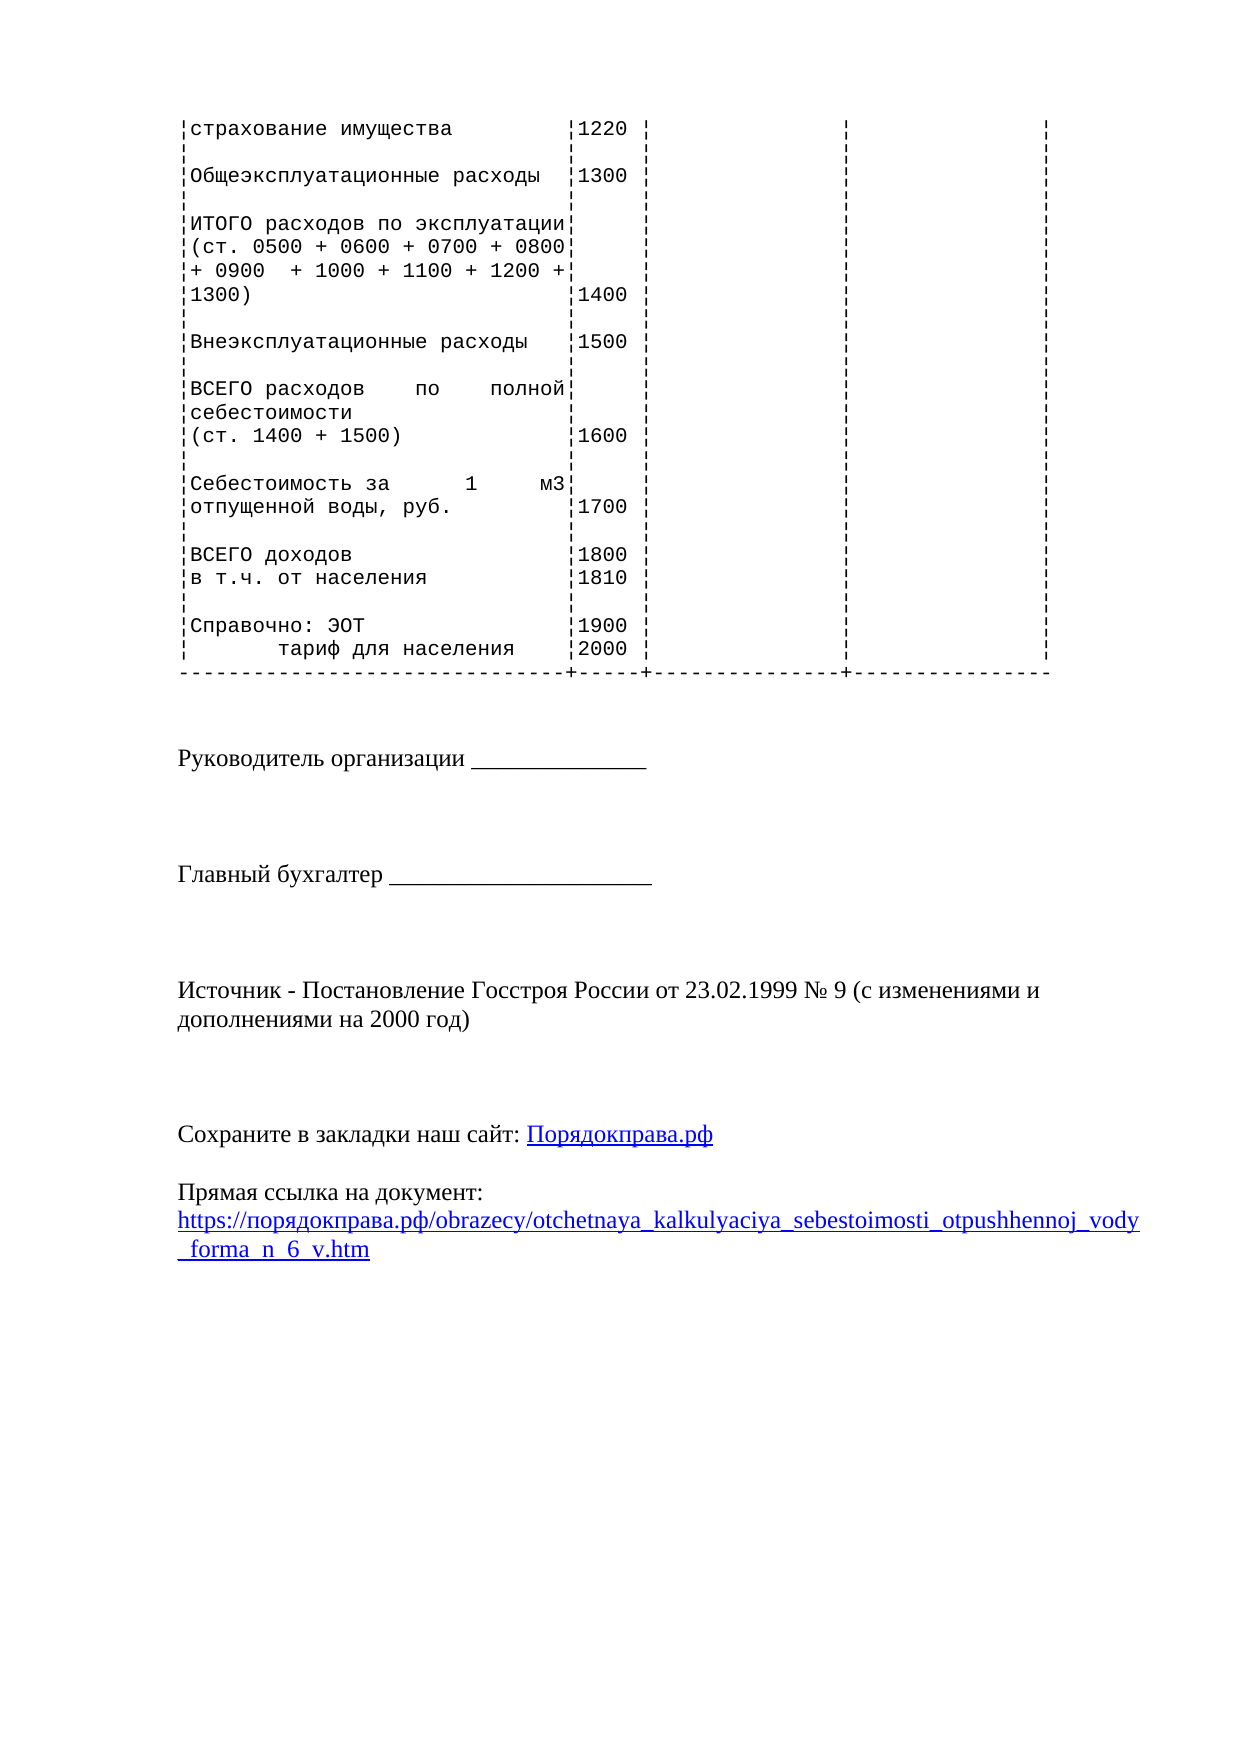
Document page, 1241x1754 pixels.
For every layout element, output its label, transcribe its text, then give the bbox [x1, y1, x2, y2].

text Главный бухгалтер _____________________ [177, 859, 1152, 888]
text ¦(ст. 0500 + 0600 + 0700 + 0800¦ ¦ ¦ ¦ [177, 236, 1152, 260]
text -------------------------------+-----+---------------+---------------- [177, 662, 1152, 686]
text ¦ ¦ ¦ ¦ ¦ [177, 142, 1152, 165]
text Руководитель организации ______________ [177, 743, 1152, 772]
text ¦1300) ¦1400 ¦ ¦ ¦ [177, 284, 1152, 307]
text ¦ВСЕГО расходов по полной¦ ¦ ¦ ¦ [177, 378, 1152, 402]
text ¦+ 0900 + 1000 + 1100 + 1200 +¦ ¦ ¦ ¦ [177, 260, 1152, 284]
text Сохраните в закладки наш сайт: Порядокправа.рф Прямая ссылка на документ: https://порядокправа.рф/obrazecy/otchetnaya_kalkulyaciya_sebestoimosti_otpushhennoj_vody_forma_n_6_v.htm [177, 1062, 1152, 1263]
text ¦ ¦ ¦ ¦ ¦ [177, 307, 1152, 331]
text ¦страхование имущества ¦1220 ¦ ¦ ¦ [177, 118, 1152, 142]
text Источник - Постановление Госстроя России от 23.02.1999 № 9 (с изменениями и дополнениями на 2000 год) [177, 975, 1152, 1033]
text ¦отпущенной воды, руб. ¦1700 ¦ ¦ ¦ [177, 496, 1152, 520]
text ¦ тариф для населения ¦2000 ¦ ¦ ¦ [177, 638, 1152, 662]
text ¦ ¦ ¦ ¦ ¦ [177, 449, 1152, 473]
text ¦себестоимости ¦ ¦ ¦ ¦ [177, 402, 1152, 426]
text ¦ ¦ ¦ ¦ ¦ [177, 354, 1152, 378]
text ¦в т.ч. от населения ¦1810 ¦ ¦ ¦ [177, 567, 1152, 591]
text ¦ ¦ ¦ ¦ ¦ [177, 189, 1152, 213]
text ¦ИТОГО расходов по эксплуатации¦ ¦ ¦ ¦ [177, 213, 1152, 236]
text ¦Внеэксплуатационные расходы ¦1500 ¦ ¦ ¦ [177, 331, 1152, 354]
text ¦ВСЕГО доходов ¦1800 ¦ ¦ ¦ [177, 544, 1152, 567]
text ¦ ¦ ¦ ¦ ¦ [177, 520, 1152, 544]
text ¦Общеэксплуатационные расходы ¦1300 ¦ ¦ ¦ [177, 165, 1152, 189]
text ¦Себестоимость за 1 м3¦ ¦ ¦ ¦ [177, 473, 1152, 496]
text ¦ ¦ ¦ ¦ ¦ [177, 591, 1152, 615]
text ¦Справочно: ЭОТ ¦1900 ¦ ¦ ¦ [177, 615, 1152, 638]
text ¦(ст. 1400 + 1500) ¦1600 ¦ ¦ ¦ [177, 426, 1152, 449]
